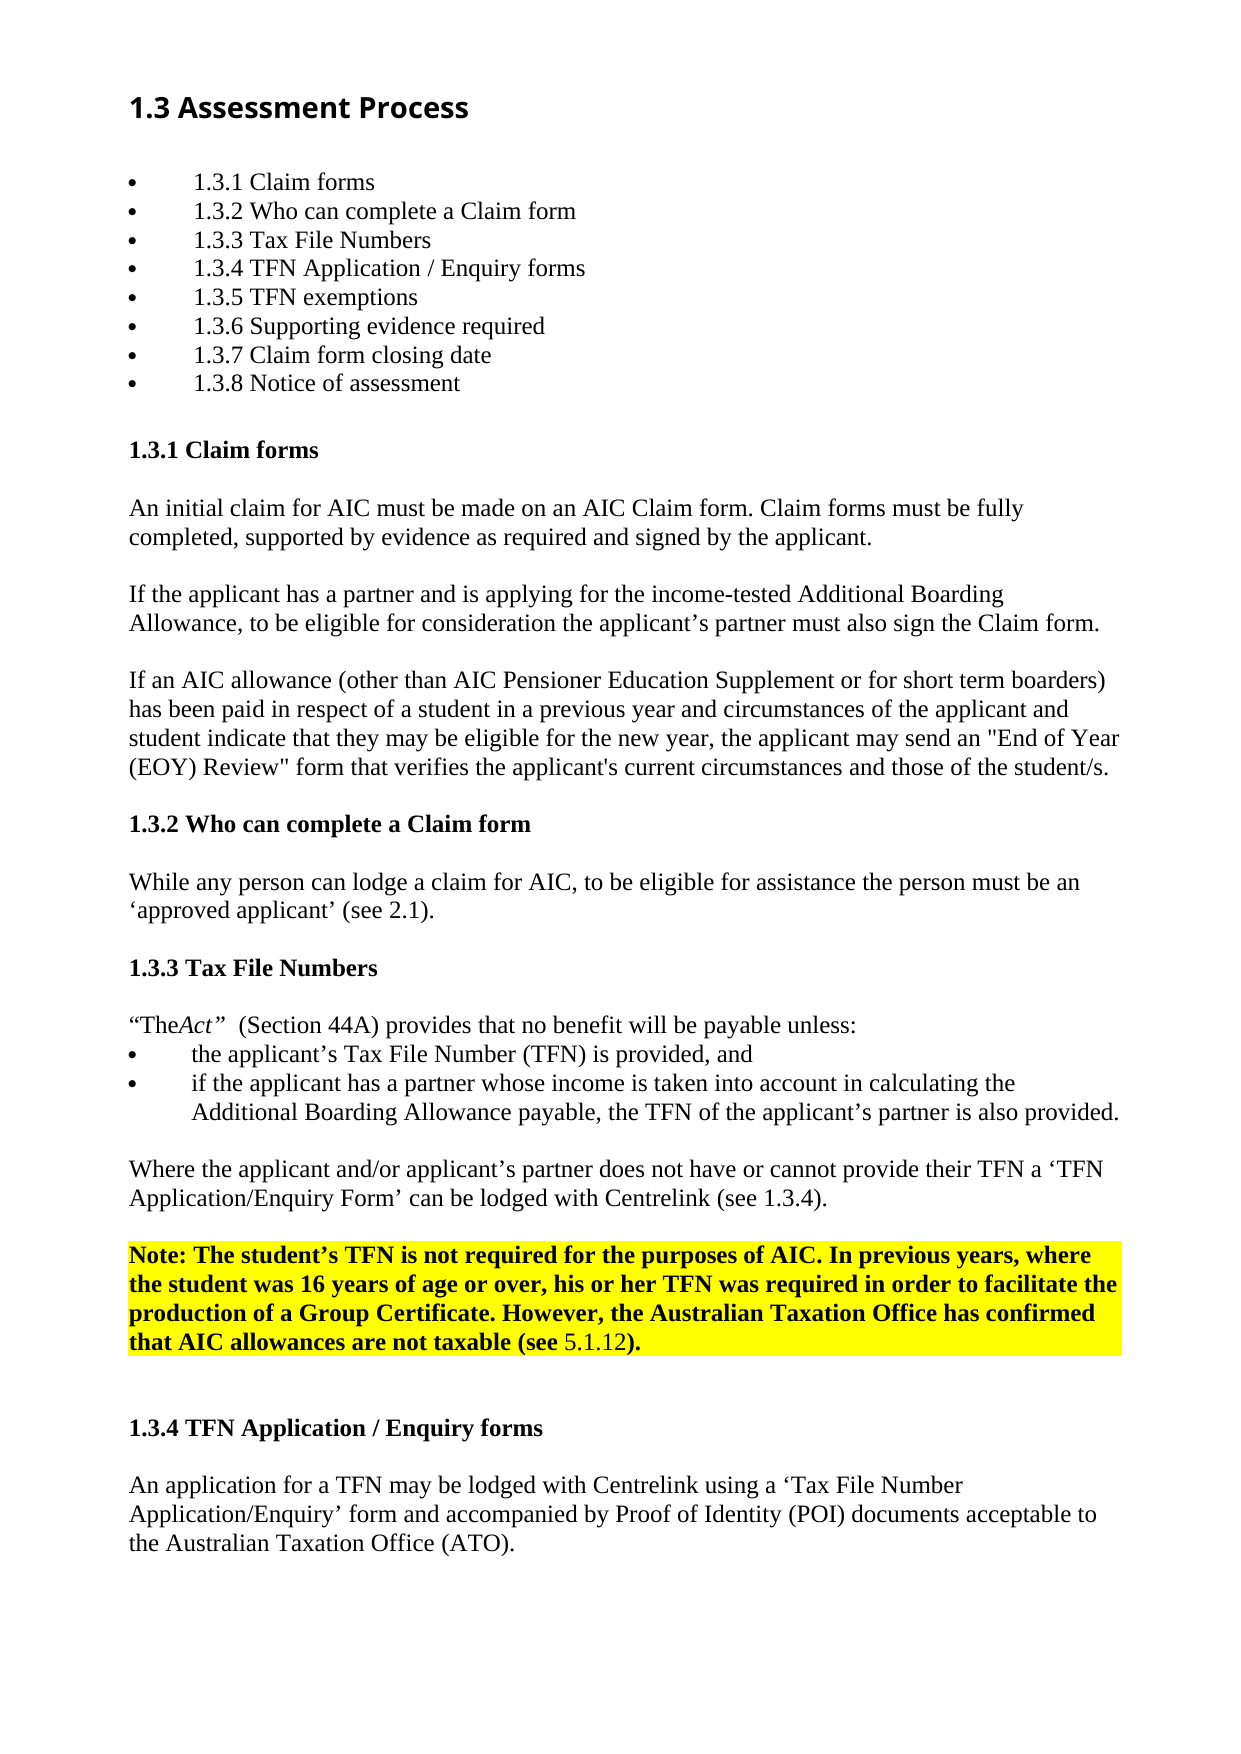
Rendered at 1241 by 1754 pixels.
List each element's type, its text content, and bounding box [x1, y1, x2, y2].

list the applicant’s Tax File Number (TFN) is provided, and [128, 1039, 1122, 1068]
list 1.3.6 Supporting evidence required [128, 311, 1122, 340]
list 1.3.2 Who can complete a Claim form [128, 196, 1122, 225]
subtitle 1.3.4 TFN Application / Enquiry forms [128, 1413, 1122, 1442]
text 1.3 Assessment Process [128, 88, 1122, 127]
subtitle 1.3.1 Claim forms [128, 436, 1122, 464]
text An application for a TFN may be lodged with Centrelink using a ‘Tax File Number Application/Enquiry’ form and accompanied by Proof of Identity (POI) documents acceptable to the Australian Taxation Office (ATO). [128, 1471, 1122, 1557]
text An initial claim for AIC must be made on an AIC Claim form. Claim forms must be fully completed, supported by evidence as required and signed by the applicant. [128, 493, 1122, 551]
list 1.3.1 Claim forms [129, 167, 1122, 196]
text If an AIC allowance (other than AIC Pensioner Education Supplement or for short term boarders) has been paid in respect of a student in a previous year and circumstances of the applicant and student indicate that they may be eligible for the new year, the applicant may send an "End of Year (EOY) Review" form that verifies the applicant's current circumstances and those of the student/s. [128, 666, 1122, 781]
list 1.3.4 TFN Application / Enquiry forms [128, 253, 1122, 282]
subtitle 1.3.3 Tax File Numbers [128, 953, 1122, 982]
list 1.3.3 Tax File Numbers [128, 225, 1122, 253]
subtitle 1.3.2 Who can complete a Claim form [128, 809, 1122, 838]
text Where the applicant and/or applicant’s partner does not have or cannot provide their TFN a ‘TFN Application/Enquiry Form’ can be lodged with Centrelink (see 1.3.4). [128, 1154, 1122, 1212]
list 1.3.8 Notice of assessment [128, 368, 1122, 397]
text Note: The student’s TFN is not required for the purposes of AIC. In previous years, where the student was 16 years of age or over, his or her TFN was required in order to facilitate the production of a Group Certificate. However, the Australian Taxation Office has confirmed that AIC allowances are not taxable (see 5.1.12). [128, 1241, 1122, 1356]
list if the applicant has a partner whose income is taken into account in calculating the Additional Boarding Allowance payable, the TFN of the applicant’s partner is also provided. [128, 1068, 1122, 1126]
text If the applicant has a partner and is applying for the income-tested Additional Boarding Allowance, to be eligible for consideration the applicant’s partner must also sign the Claim form. [128, 579, 1122, 637]
list 1.3.7 Claim form closing date [128, 340, 1122, 368]
text “TheAct” (Section 44A) provides that no benefit will be payable unless: [128, 1011, 1122, 1039]
list 1.3.5 TFN exemptions [128, 282, 1122, 311]
text While any person can lodge a claim for AIC, to be eligible for assistance the person must be an ‘approved applicant’ (see 2.1). [128, 867, 1122, 924]
